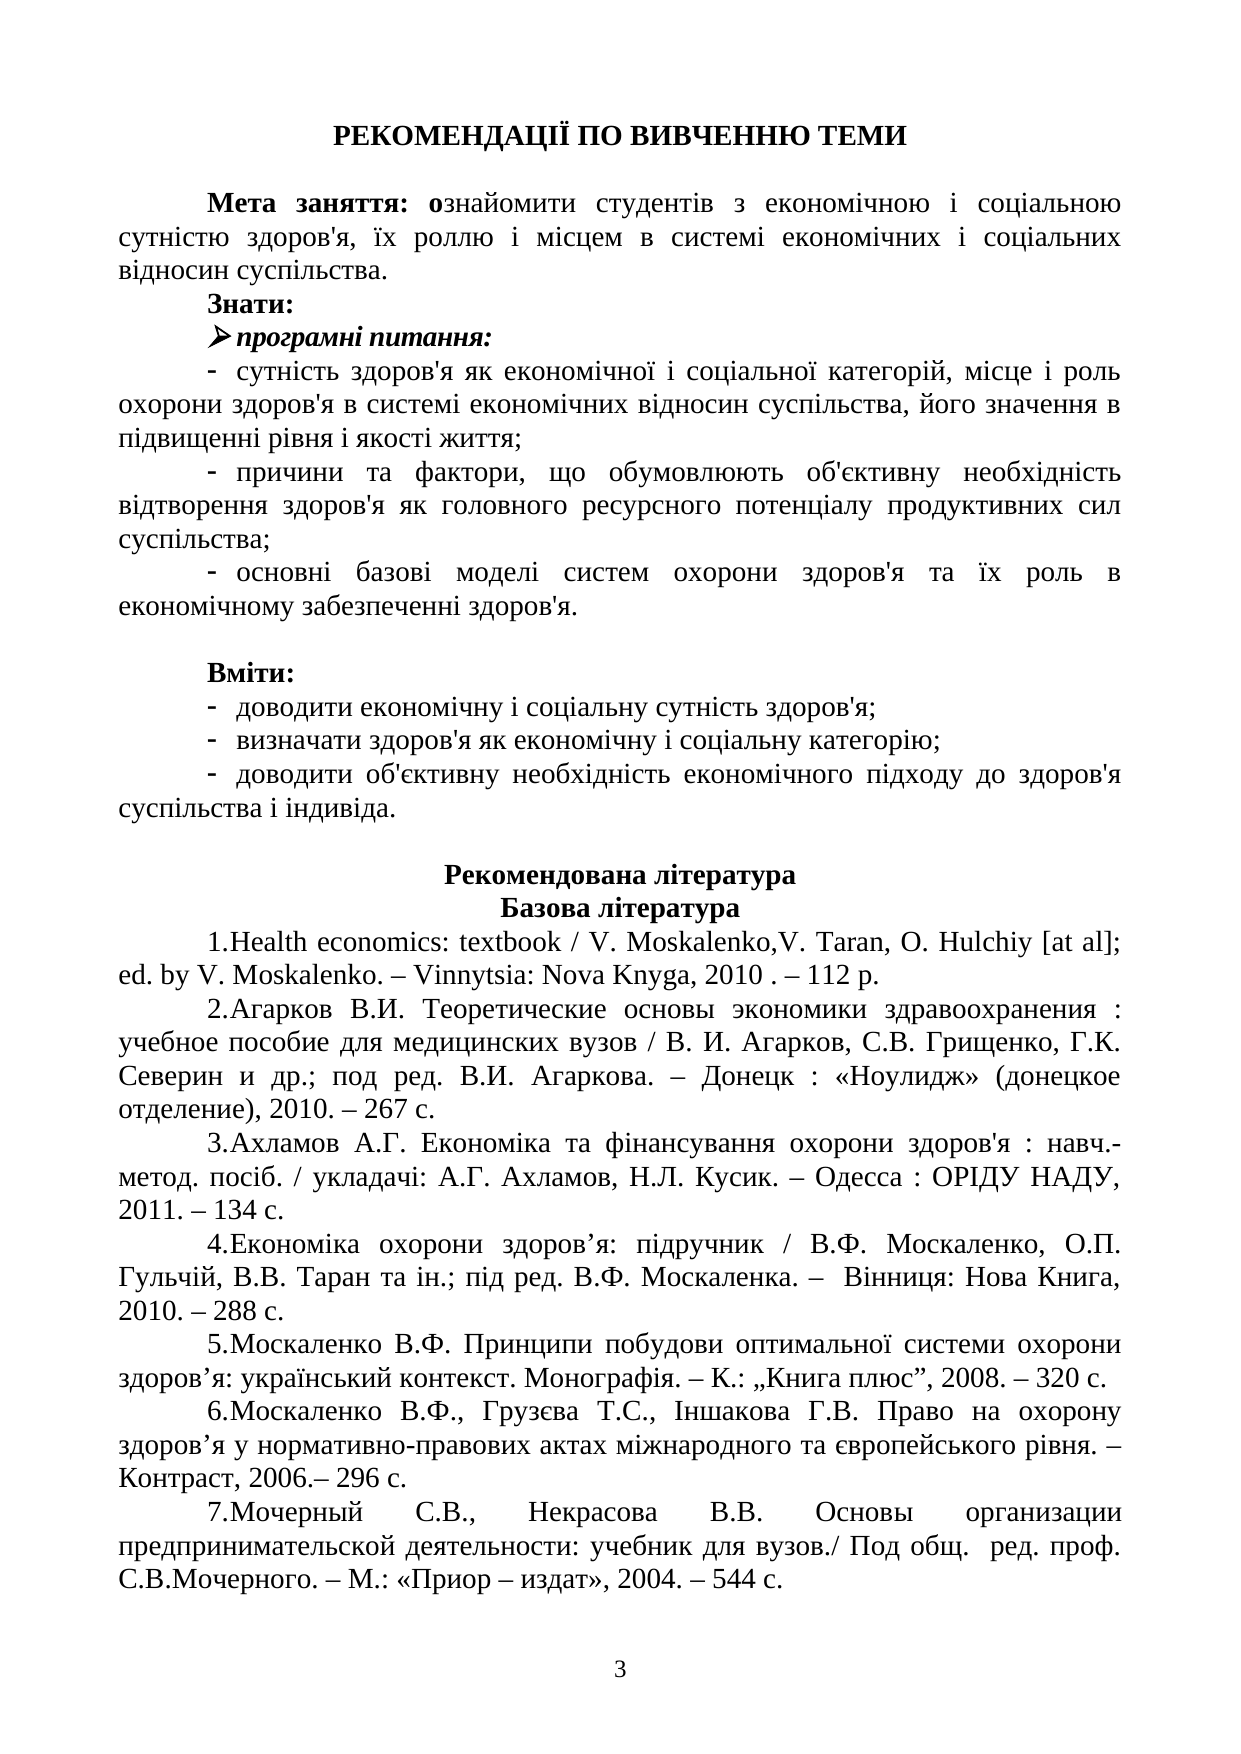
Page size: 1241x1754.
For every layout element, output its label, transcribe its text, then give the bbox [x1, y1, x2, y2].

list доводити економічну і соціальну сутність здоров'я; [118, 689, 1122, 722]
text Рекомендована література [118, 857, 1122, 890]
list основні базові моделі систем охорони здоров'я та їх роль в економічному забезпеченні здоров'я. [118, 554, 1122, 622]
list доводити об'єктивну необхідність економічного підходу до здоров'я суспільства і індивіда. [118, 756, 1122, 823]
list Ахламов А.Г. Економіка та фінансування охорони здоров'я : навч.-метод. посіб. / укладачі: А.Г. Ахламов, Н.Л. Кусик. – Одесса : ОРІДУ НАДУ, 2011. – 134 с. [118, 1125, 1122, 1226]
list Економіка охорони здоров’я: підручник / В.Ф. Москаленко, О.П. Гульчій, В.В. Таран та ін.; під ред. В.Ф. Москаленка. – Вінниця: Нова Книга, 2010. – 288 с. [118, 1226, 1122, 1326]
text Мета заняття: ознайомити студентів з економічною і соціальною сутністю здоров'я, їх роллю і місцем в системі економічних і соціальних відносин суспільства. [118, 185, 1122, 286]
list Москаленко В.Ф., Грузєва Т.С., Іншакова Г.В. Право на охорону здоров’я у нормативно-правових актах міжнародного та європейського рівня. – Контраст, 2006.– 296 с. [118, 1393, 1122, 1494]
list Москаленко В.Ф. Принципи побудови оптимальної системи охорони здоров’я: український контекст. Монографія. – К.: „Книга плюс”, 2008. – 320 с. [118, 1326, 1122, 1393]
list сутність здоров'я як економічної і соціальної категорій, місце і роль охорони здоров'я в системі економічних відносин суспільства, його значення в підвищенні рівня і якості життя; [118, 353, 1122, 454]
list причини та фактори, що обумовлюють об'єктивну необхідність відтворення здоров'я як головного ресурсного потенціалу продуктивних сил суспільства; [118, 454, 1122, 554]
list визначати здоров'я як економічну і соціальну категорію; [118, 722, 1122, 756]
text Вміти: [118, 655, 1122, 689]
list програмні питання: [118, 319, 1122, 353]
text Базова література [118, 890, 1122, 924]
list Агарков В.И. Теоретические основы экономики здравоохранения : учебное пособие для медицинских вузов / В. И. Агарков, С.В. Грищенко, Г.К. Северин и др.; под ред. В.И. Агаркова. – Донецк : «Ноулидж» (донецкое отделение), 2010. – 267 с. [118, 991, 1122, 1125]
text Знати: [118, 286, 1122, 319]
list Health economics: textbook / V. Moskalenko,V. Taran, O. Hulchiy [at al]; ed. by V. Moskalenko. – Vinnytsia: Nova Knyga, 2010 . – 112 p. [118, 924, 1122, 991]
text РЕКОМЕНДАЦІЇ ПО ВИВЧЕННЮ ТЕМИ [118, 118, 1122, 152]
list Мочерный С.В., Некрасова В.В. Основы организации предпринимательской деятельности: учебник для вузов./ Под общ. ред. проф. С.В.Мочерного. – М.: «Приор – издат», 2004. – 544 с. [118, 1494, 1122, 1595]
